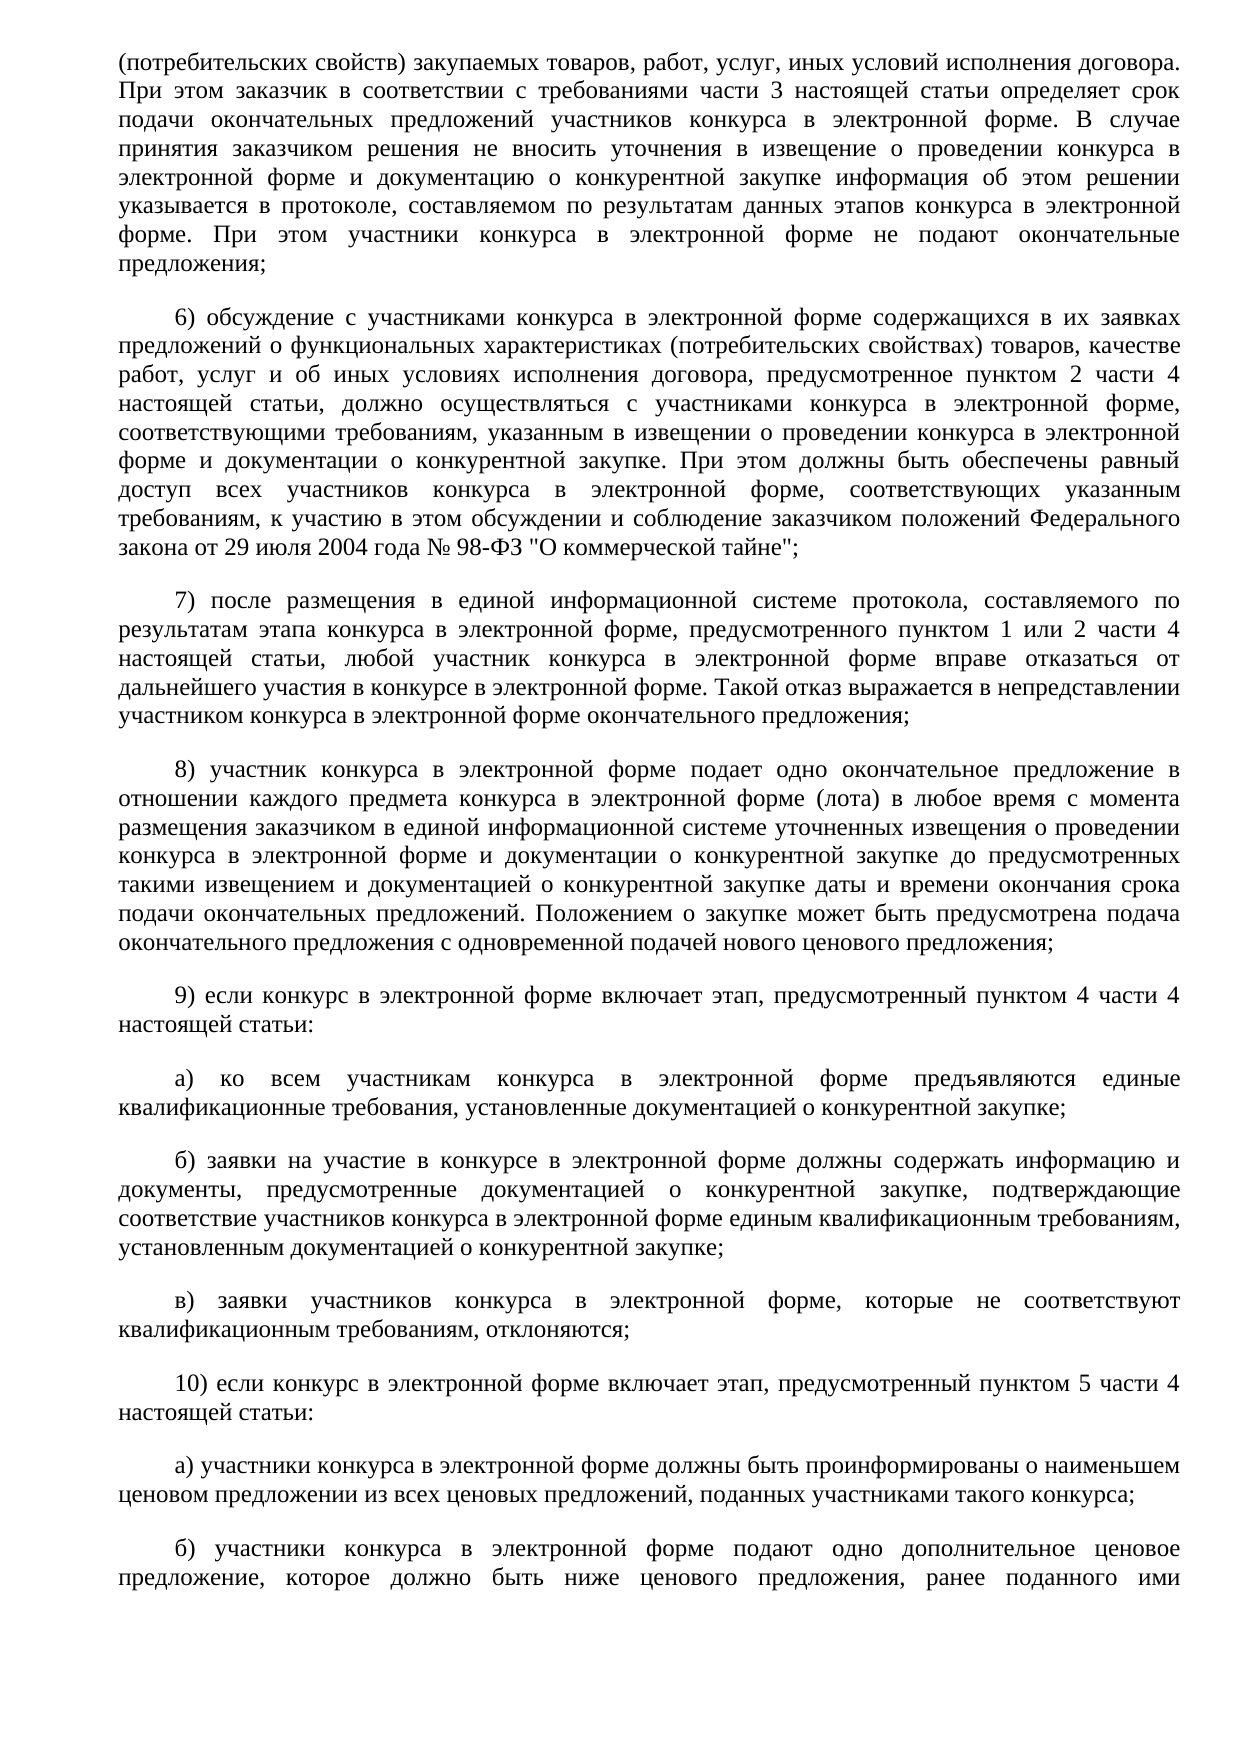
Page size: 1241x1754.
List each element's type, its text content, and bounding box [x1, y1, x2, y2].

text 10) если конкурс в электронной форме включает этап, предусмотренный пунктом 5 части 4 настоящей статьи: [118, 1368, 1181, 1426]
text в) заявки участников конкурса в электронной форме, которые не соответствуют квалификационным требованиям, отклоняются; [118, 1286, 1181, 1343]
text 6) обсуждение с участниками конкурса в электронной форме содержащихся в их заявках предложений о функциональных характеристиках (потребительских свойствах) товаров, качестве работ, услуг и об иных условиях исполнения договора, предусмотренное пунктом 2 части 4 настоящей статьи, должно осуществляться с участниками конкурса в электронной форме, соответствующими требованиям, указанным в извещении о проведении конкурса в электронной форме и документации о конкурентной закупке. При этом должны быть обеспечены равный доступ всех участников конкурса в электронной форме, соответствующих указанным требованиям, к участию в этом обсуждении и соблюдение заказчиком положений Федерального закона от 29 июля 2004 года № 98-ФЗ "О коммерческой тайне"; [118, 302, 1181, 561]
text 7) после размещения в единой информационной системе протокола, составляемого по результатам этапа конкурса в электронной форме, предусмотренного пунктом 1 или 2 части 4 настоящей статьи, любой участник конкурса в электронной форме вправе отказаться от дальнейшего участия в конкурсе в электронной форме. Такой отказ выражается в непредставлении участником конкурса в электронной форме окончательного предложения; [118, 586, 1181, 729]
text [118, 47, 1181, 277]
text а) ко всем участникам конкурса в электронной форме предъявляются единые квалификационные требования, установленные документацией о конкурентной закупке; [118, 1063, 1181, 1121]
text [118, 1533, 1181, 1591]
text 8) участник конкурса в электронной форме подает одно окончательное предложение в отношении каждого предмета конкурса в электронной форме (лота) в любое время с момента размещения заказчиком в единой информационной системе уточненных извещения о проведении конкурса в электронной форме и документации о конкурентной закупке до предусмотренных такими извещением и документацией о конкурентной закупке даты и времени окончания срока подачи окончательных предложений. Положением о закупке может быть предусмотрена подача окончательного предложения с одновременной подачей нового ценового предложения; [118, 754, 1181, 956]
text а) участники конкурса в электронной форме должны быть проинформированы о наименьшем ценовом предложении из всех ценовых предложений, поданных участниками такого конкурса; [118, 1451, 1181, 1508]
text 9) если конкурс в электронной форме включает этап, предусмотренный пунктом 4 части 4 настоящей статьи: [118, 981, 1181, 1038]
text б) заявки на участие в конкурсе в электронной форме должны содержать информацию и документы, предусмотренные документацией о конкурентной закупке, подтверждающие соответствие участников конкурса в электронной форме единым квалификационным требованиям, установленным документацией о конкурентной закупке; [118, 1146, 1181, 1261]
